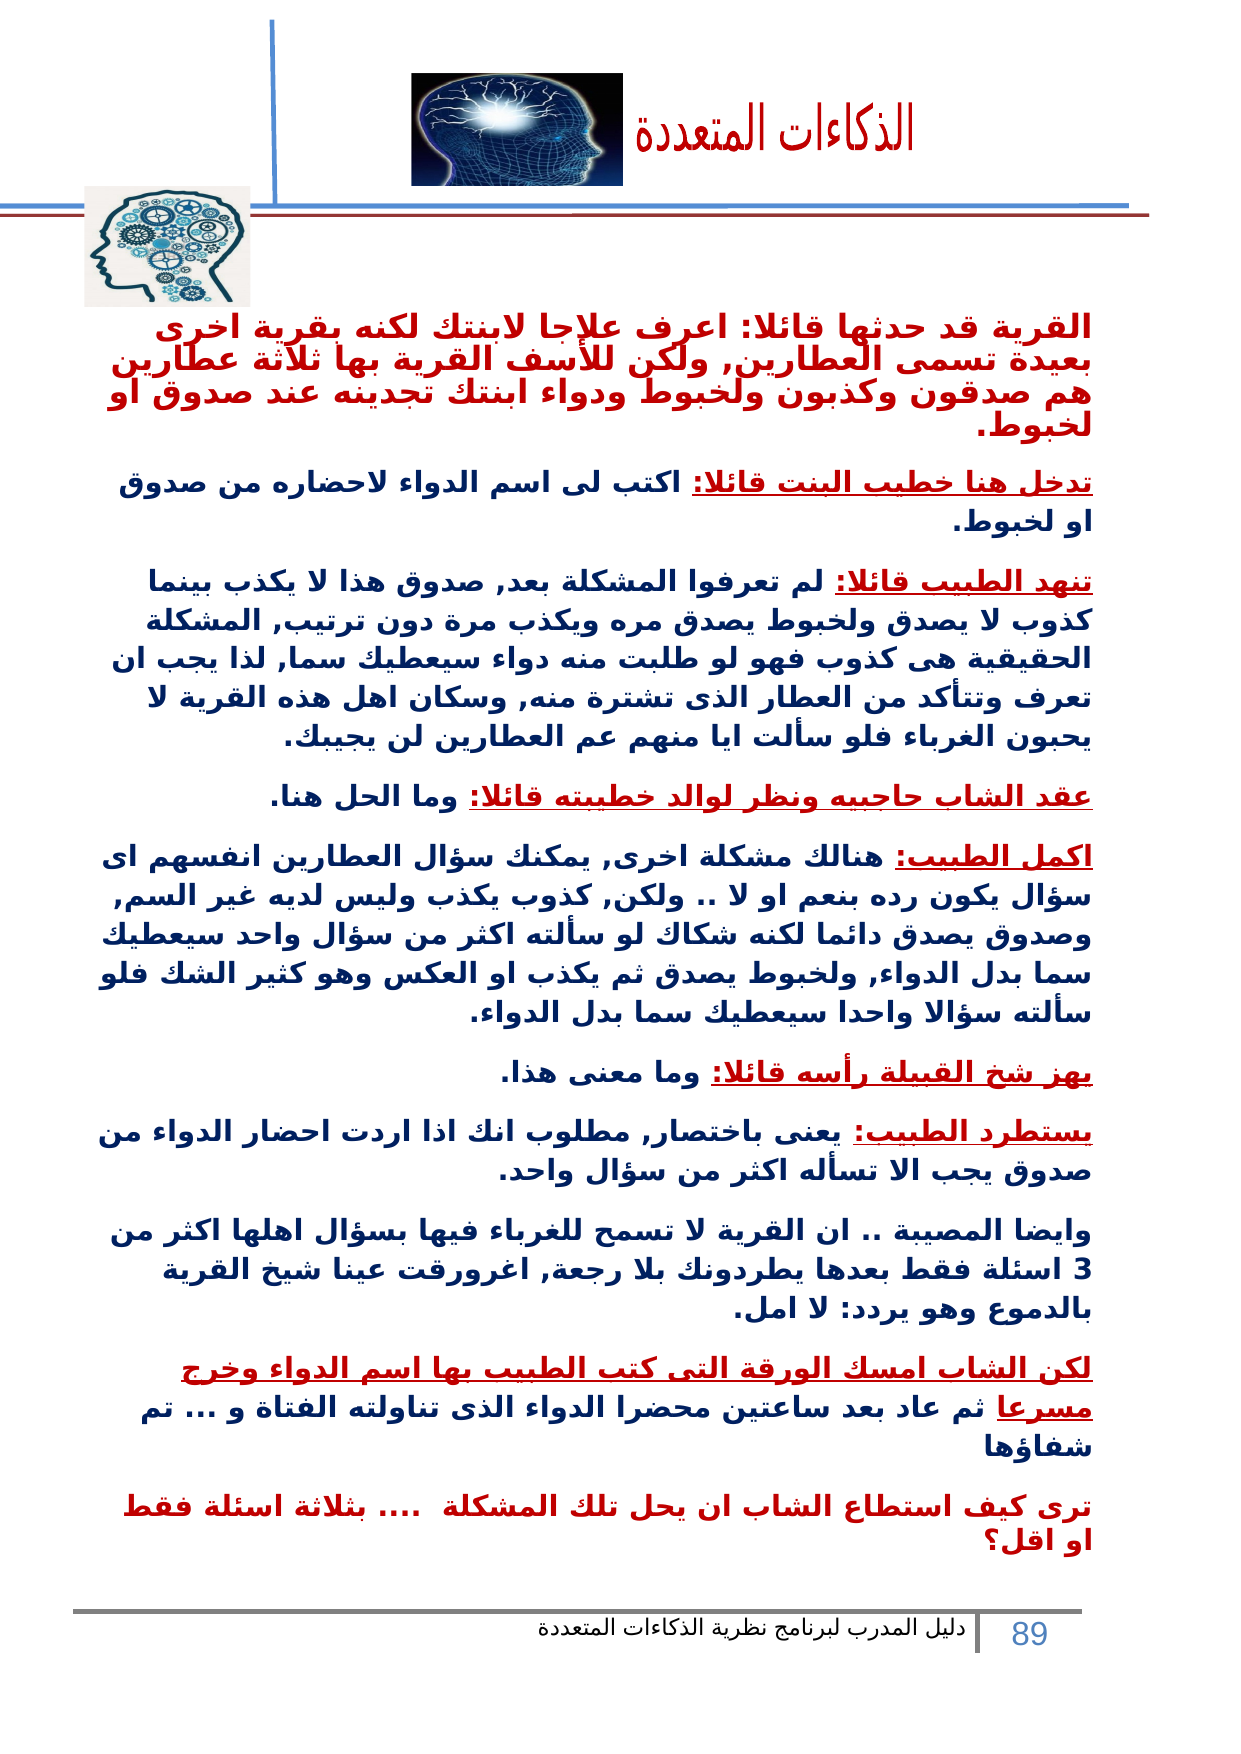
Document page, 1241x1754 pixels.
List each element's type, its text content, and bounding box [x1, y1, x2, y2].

text اكمل الطبيب: هنالك مشكلة اخرى, يمكنك سؤال العطارين انفسهم اى سؤال يكون رده بنعم او لا .. ولكن, كذوب يكذب وليس لديه غير السم, وصدوق يصدق دائما لكنه شكاك لو سألته اكثر من سؤال واحد سيعطيك سما بدل الدواء, ولخبوط يصدق ثم يكذب او العكس وهو كثير الشك فلو سألته سؤالا واحدا سيعطيك سما بدل الدواء. [84, 839, 1093, 1029]
text يستطرد الطبيب: يعنى باختصار, مطلوب انك اذا اردت احضار الدواء من صدوق يجب الا تسأله اكثر من سؤال واحد. [84, 1115, 1093, 1188]
text وايضا المصيبة .. ان القرية لا تسمح للغرباء فيها بسؤال اهلها اكثر من 3 اسئلة فقط بعدها يطردونك بلا رجعة, اغرورقت عينا شيخ القرية بالدموع وهو يردد: لا امل. [84, 1213, 1093, 1325]
text عقد الشاب حاجبيه ونظر لوالد خطيبته قائلا: وما الحل هنا. [84, 779, 1093, 813]
text لكن الشاب امسك الورقة التى كتب الطبيب بها اسم الدواء وخرج مسرعا ثم عاد بعد ساعتين محضرا الدواء الذى تناولته الفتاة و ... تم شفاؤها [84, 1351, 1093, 1463]
picture [84, 186, 251, 307]
picture [411, 73, 623, 186]
text يهز شخ القبيلة رأسه قائلا: وما معنى هذا. [84, 1055, 1093, 1089]
text تدخل هنا خطيب البنت قائلا: اكتب لى اسم الدواء لاحضاره من صدوق او لخبوط. [84, 465, 1093, 538]
text تنهد الطبيب قائلا: لم تعرفوا المشكلة بعد, صدوق هذا لا يكذب بينما كذوب لا يصدق ولخبوط يصدق مره ويكذب مرة دون ترتيب, المشكلة الحقيقية هى كذوب فهو لو طلبت منه دواء سيعطيك سما, لذا يجب ان تعرف وتتأكد من العطار الذى تشترة منه, وسكان اهل هذه القرية لا يحبون الغرباء فلو سألت ايا منهم عم العطارين لن يجيبك. [84, 564, 1093, 754]
text ترى كيف استطاع الشاب ان يحل تلك المشكلة .... بثلاثة اسئلة فقط او اقل؟ [84, 1489, 1093, 1557]
